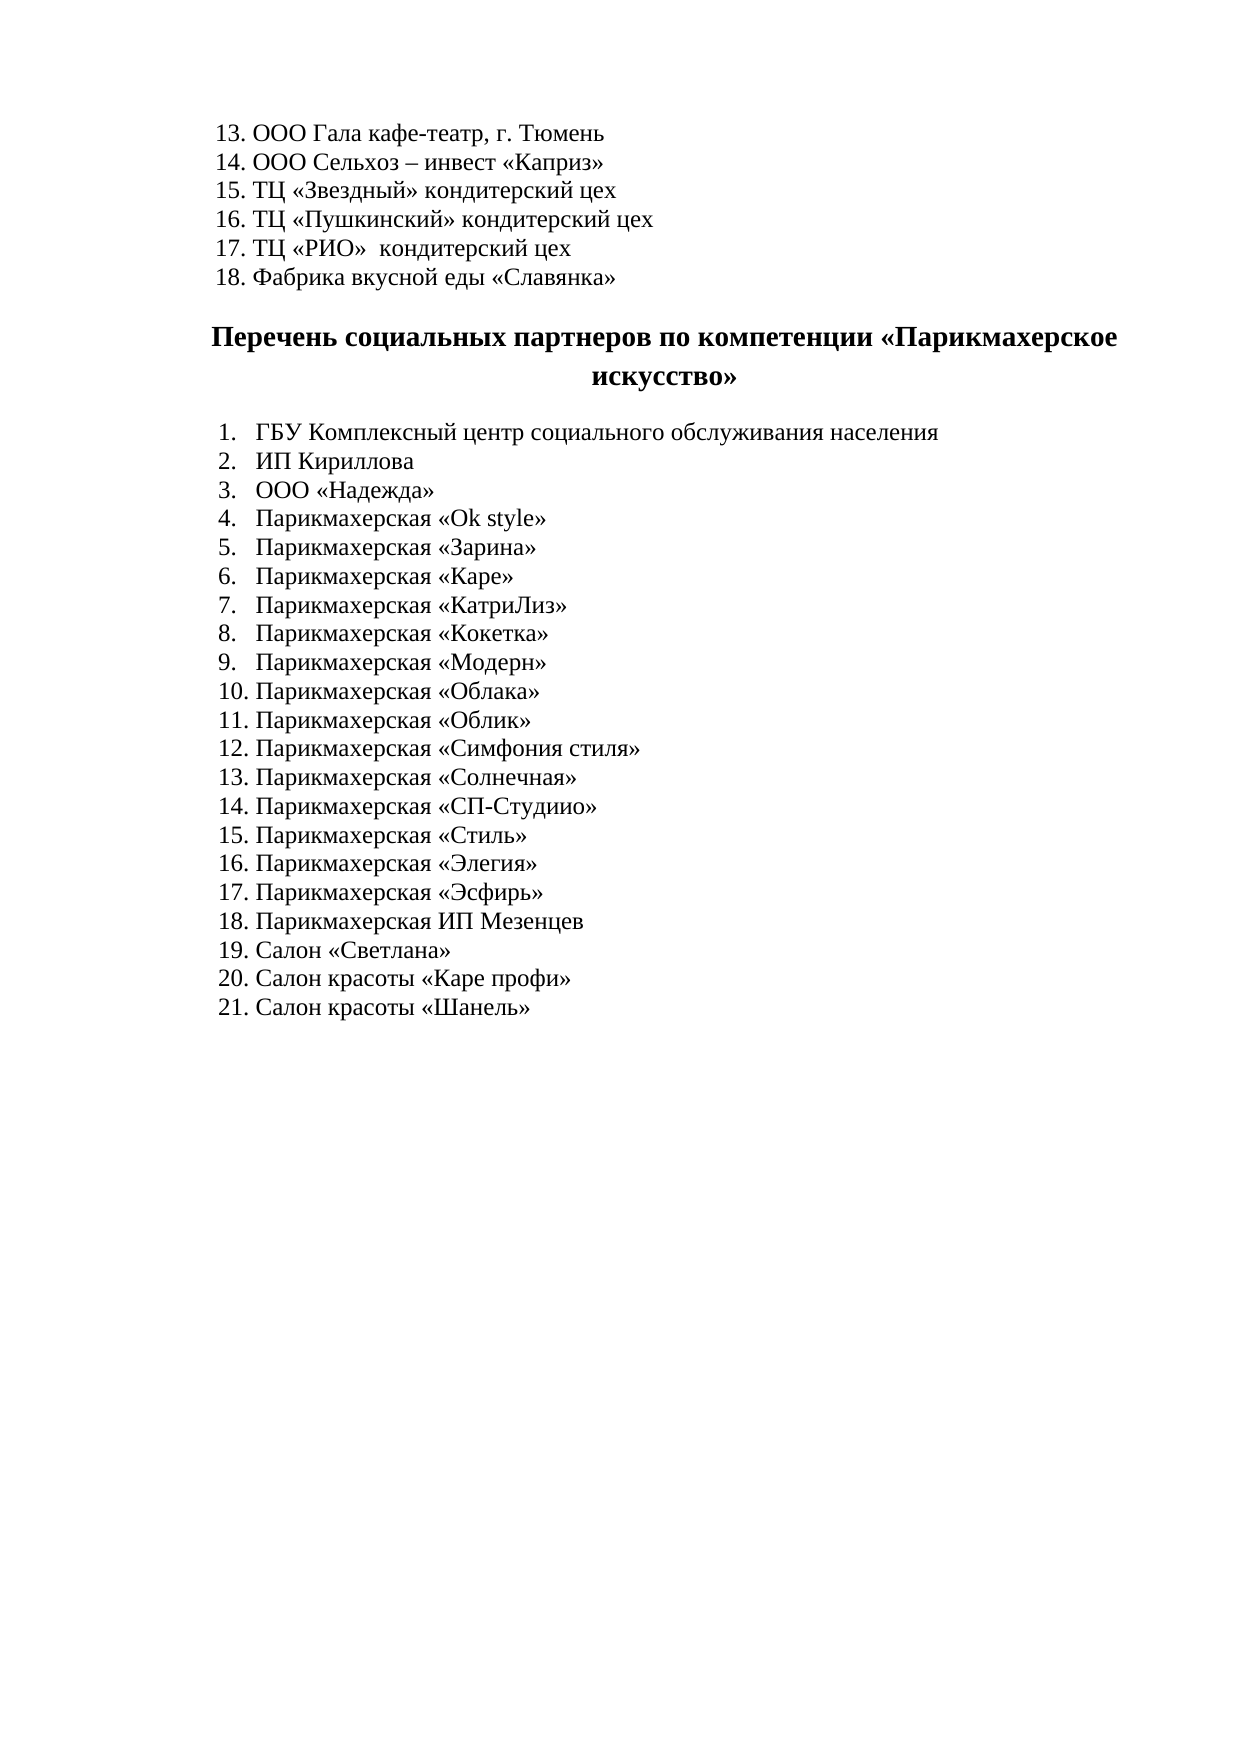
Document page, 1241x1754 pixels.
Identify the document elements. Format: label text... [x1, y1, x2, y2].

list Парикмахерская «Симфония стиля» [218, 733, 1152, 762]
list Парикмахерская «Зарина» [218, 532, 1152, 561]
list Парикмахерская «Эсфирь» [218, 877, 1152, 906]
list ИП Кириллова [218, 446, 1152, 475]
list ГБУ Комплексный центр социального обслуживания населения [218, 417, 1152, 446]
list Фабрика вкусной еды «Славянка» [215, 262, 1152, 291]
list ООО Сельхоз – инвест «Каприз» [215, 147, 1152, 176]
list Парикмахерская ИП Мезенцев [218, 906, 1152, 935]
list ТЦ «Звездный» кондитерский цех [215, 176, 1152, 204]
list Парикмахерская «Солнечная» [218, 762, 1152, 791]
list Парикмахерская «СП-Студиио» [218, 791, 1152, 820]
list Парикмахерская «Ok style» [218, 503, 1152, 532]
list Парикмахерская «Облака» [218, 676, 1152, 705]
list Парикмахерская «Модерн» [218, 647, 1152, 676]
list ООО Гала кафе-театр, г. Тюмень [215, 118, 1152, 147]
list ТЦ «РИО» кондитерский цех [215, 233, 1152, 262]
list Парикмахерская «Каре» [218, 561, 1152, 590]
list Парикмахерская «Элегия» [218, 848, 1152, 877]
text Перечень социальных партнеров по компетенции «Парикмахерское искусство» [177, 319, 1152, 391]
list ТЦ «Пушкинский» кондитерский цех [215, 204, 1152, 233]
list ООО «Надежда» [218, 475, 1152, 503]
list Салон красоты «Каре профи» [218, 963, 1152, 992]
list Парикмахерская «Кокетка» [218, 618, 1152, 647]
list Салон «Светлана» [218, 935, 1152, 963]
list Парикмахерская «Стиль» [218, 820, 1152, 848]
list Парикмахерская «Облик» [218, 705, 1152, 733]
list Салон красоты «Шанель» [218, 992, 1152, 1021]
list Парикмахерская «КатриЛиз» [218, 590, 1152, 618]
